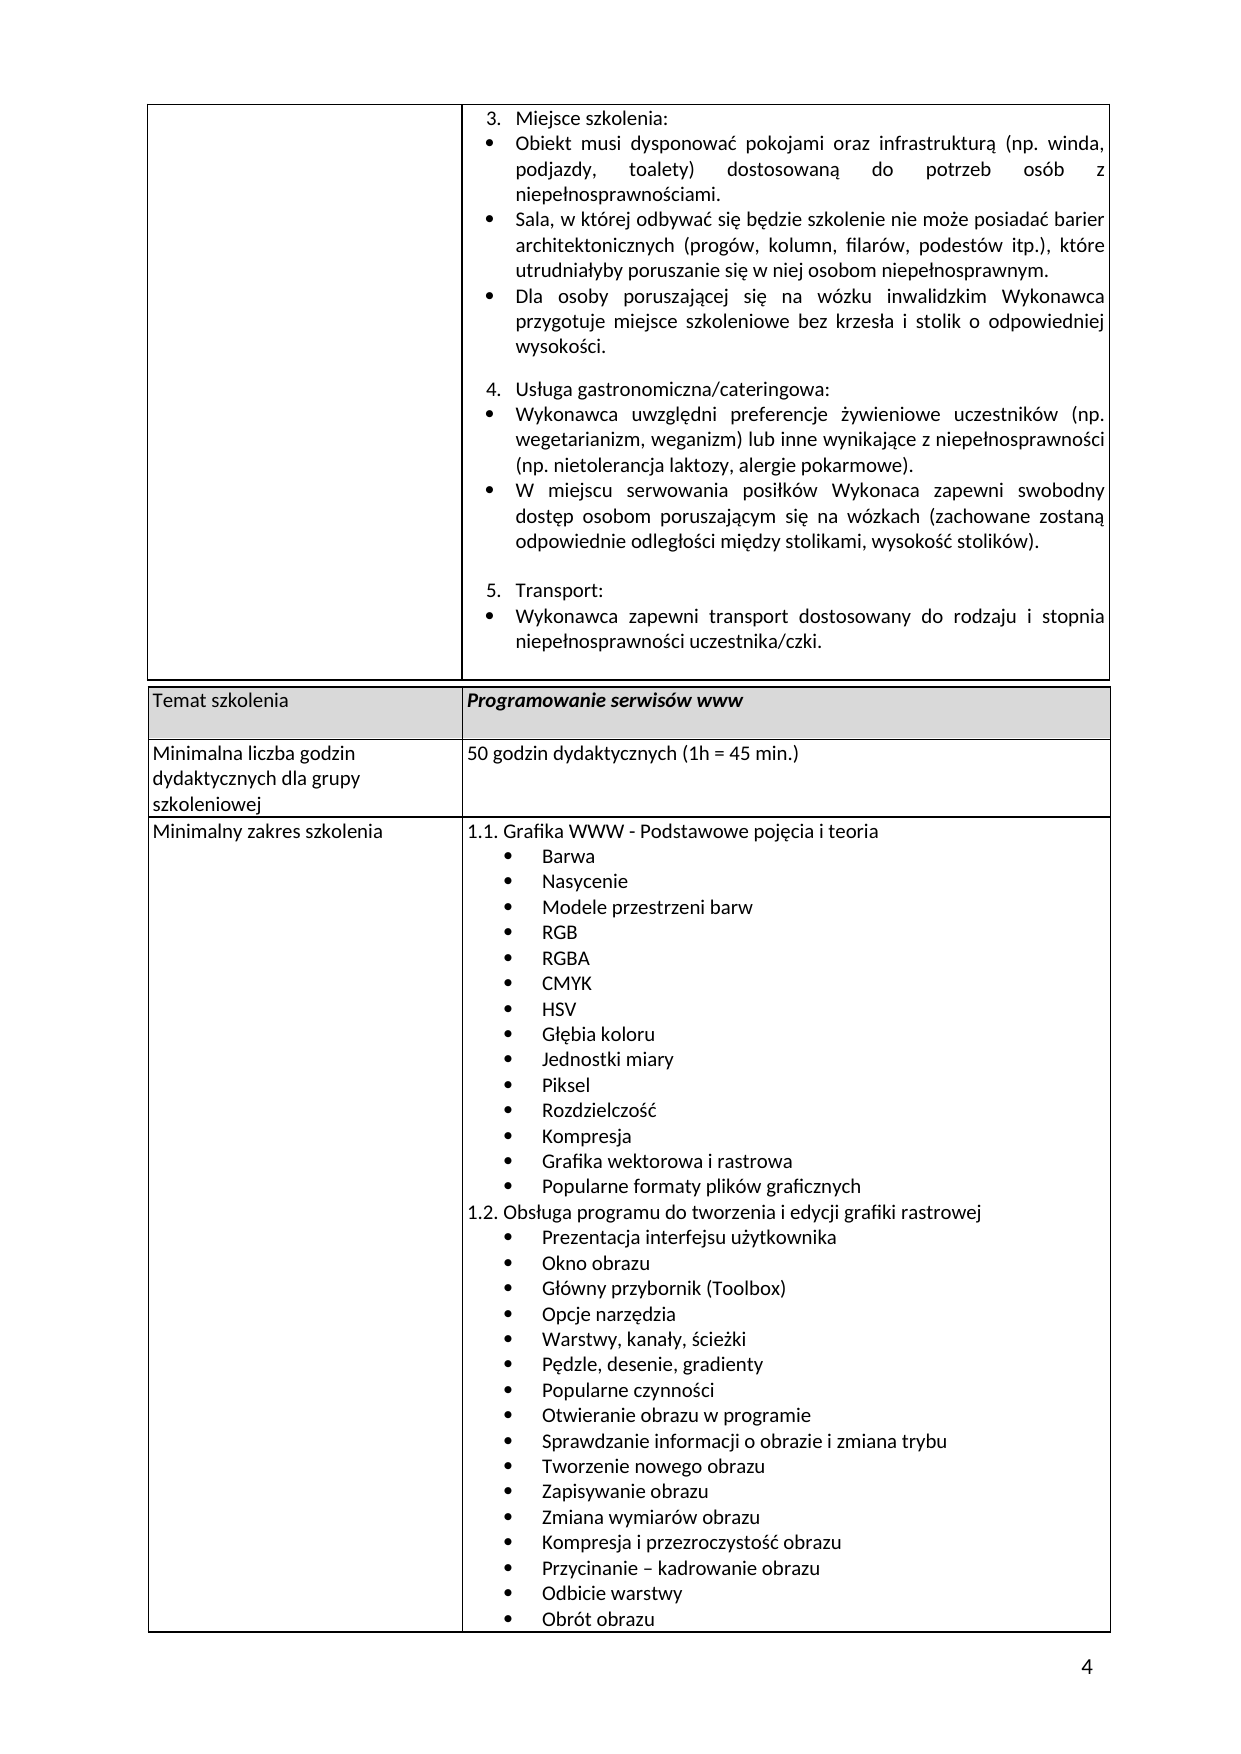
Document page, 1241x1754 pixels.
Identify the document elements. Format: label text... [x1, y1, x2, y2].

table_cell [463, 818, 1110, 1631]
table_cell Minimalna liczba godzin dydaktycznych dla grupy szkoleniowej [149, 740, 462, 816]
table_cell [463, 105, 1109, 679]
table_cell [148, 105, 461, 679]
table_cell 50 godzin dydaktycznych (1h = 45 min.) [463, 740, 1110, 816]
table_header Programowanie serwisów www [463, 688, 1110, 738]
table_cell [149, 818, 462, 1631]
table_header Temat szkolenia [149, 688, 462, 738]
